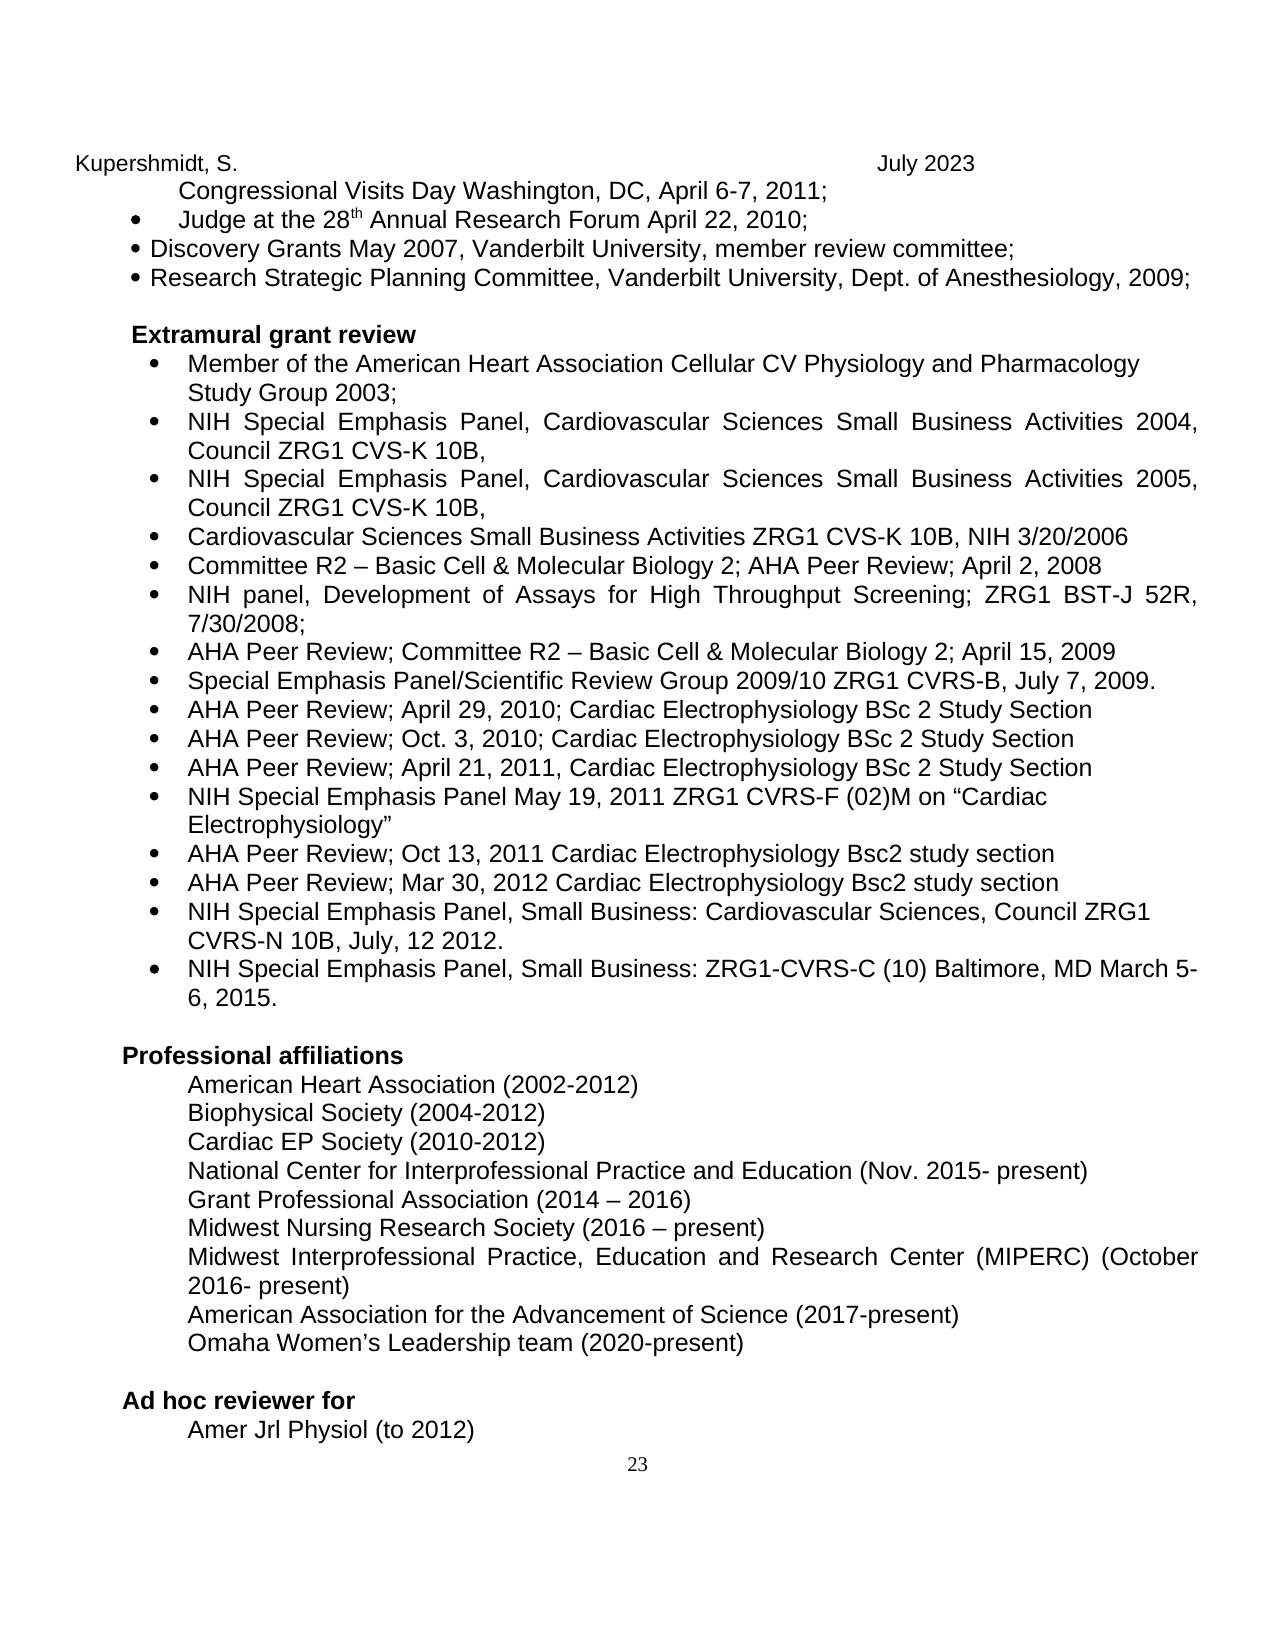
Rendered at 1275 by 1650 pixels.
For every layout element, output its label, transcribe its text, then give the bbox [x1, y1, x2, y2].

list NIH Special Emphasis Panel, Cardiovascular Sciences Small Business Activities 2005, Council ZRG1 CVS-K 10B, [150, 464, 1200, 522]
subtitle Ad hoc reviewer for [122, 1386, 1200, 1414]
list Special Emphasis Panel/Scientific Review Group 2009/10 ZRG1 CVRS-B, July 7, 2009. [150, 666, 1200, 695]
list NIH Special Emphasis Panel, Small Business: Cardiovascular Sciences, Council ZRG1 CVRS-N 10B, July, 12 2012. [150, 897, 1200, 954]
list NIH panel, Development of Assays for High Throughput Screening; ZRG1 BST-J 52R, 7/30/2008; [150, 580, 1200, 637]
list Judge at the 28th Annual Research Forum April 22, 2010; [131, 205, 1200, 234]
text Professional affiliations [75, 1041, 1200, 1069]
list Committee R2 – Basic Cell & Molecular Biology 2; AHA Peer Review; April 2, 2008 [150, 551, 1200, 580]
text Midwest Interprofessional Practice, Education and Research Center (MIPERC) (October 2016- present) [187, 1242, 1200, 1299]
list AHA Peer Review; April 21, 2011, Cardiac Electrophysiology BSc 2 Study Section [150, 753, 1200, 782]
list Discovery Grants May 2007, Vanderbilt University, member review committee; [131, 234, 1200, 263]
list AHA Peer Review; Committee R2 – Basic Cell & Molecular Biology 2; April 15, 2009 [150, 637, 1200, 666]
list Member of the American Heart Association Cellular CV Physiology and Pharmacology Study Group 2003; [150, 349, 1200, 407]
list AHA Peer Review; Oct 13, 2011 Cardiac Electrophysiology Bsc2 study section [150, 839, 1200, 868]
text American Association for the Advancement of Science (2017-present) [187, 1299, 1200, 1328]
list AHA Peer Review; Oct. 3, 2010; Cardiac Electrophysiology BSc 2 Study Section [150, 724, 1200, 753]
list NIH Special Emphasis Panel, Cardiovascular Sciences Small Business Activities 2004, Council ZRG1 CVS-K 10B, [150, 407, 1200, 464]
text Amer Jrl Physiol (to 2012) [187, 1414, 1200, 1443]
text Biophysical Society (2004-2012) [187, 1098, 1200, 1127]
list Research Strategic Planning Committee, Vanderbilt University, Dept. of Anesthesiology, 2009; [131, 263, 1200, 292]
text Extramural grant review [75, 320, 1200, 349]
text National Center for Interprofessional Practice and Education (Nov. 2015- present) [187, 1156, 1200, 1184]
text Grant Professional Association (2014 – 2016) [187, 1184, 1200, 1213]
list NIH Special Emphasis Panel, Small Business: ZRG1-CVRS-C (10) Baltimore, MD March 5-6, 2015. [150, 954, 1200, 1012]
text American Heart Association (2002-2012) [187, 1069, 1200, 1098]
text Cardiac EP Society (2010-2012) [187, 1127, 1200, 1156]
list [131, 176, 1200, 205]
list AHA Peer Review; Mar 30, 2012 Cardiac Electrophysiology Bsc2 study section [150, 868, 1200, 897]
list AHA Peer Review; April 29, 2010; Cardiac Electrophysiology BSc 2 Study Section [150, 695, 1200, 724]
text Omaha Women’s Leadership team (2020-present) [187, 1328, 1200, 1357]
list Cardiovascular Sciences Small Business Activities ZRG1 CVS-K 10B, NIH 3/20/2006 [150, 522, 1200, 551]
text Midwest Nursing Research Society (2016 – present) [187, 1213, 1200, 1242]
list NIH Special Emphasis Panel May 19, 2011 ZRG1 CVRS-F (02)M on “Cardiac Electrophysiology” [150, 782, 1200, 839]
